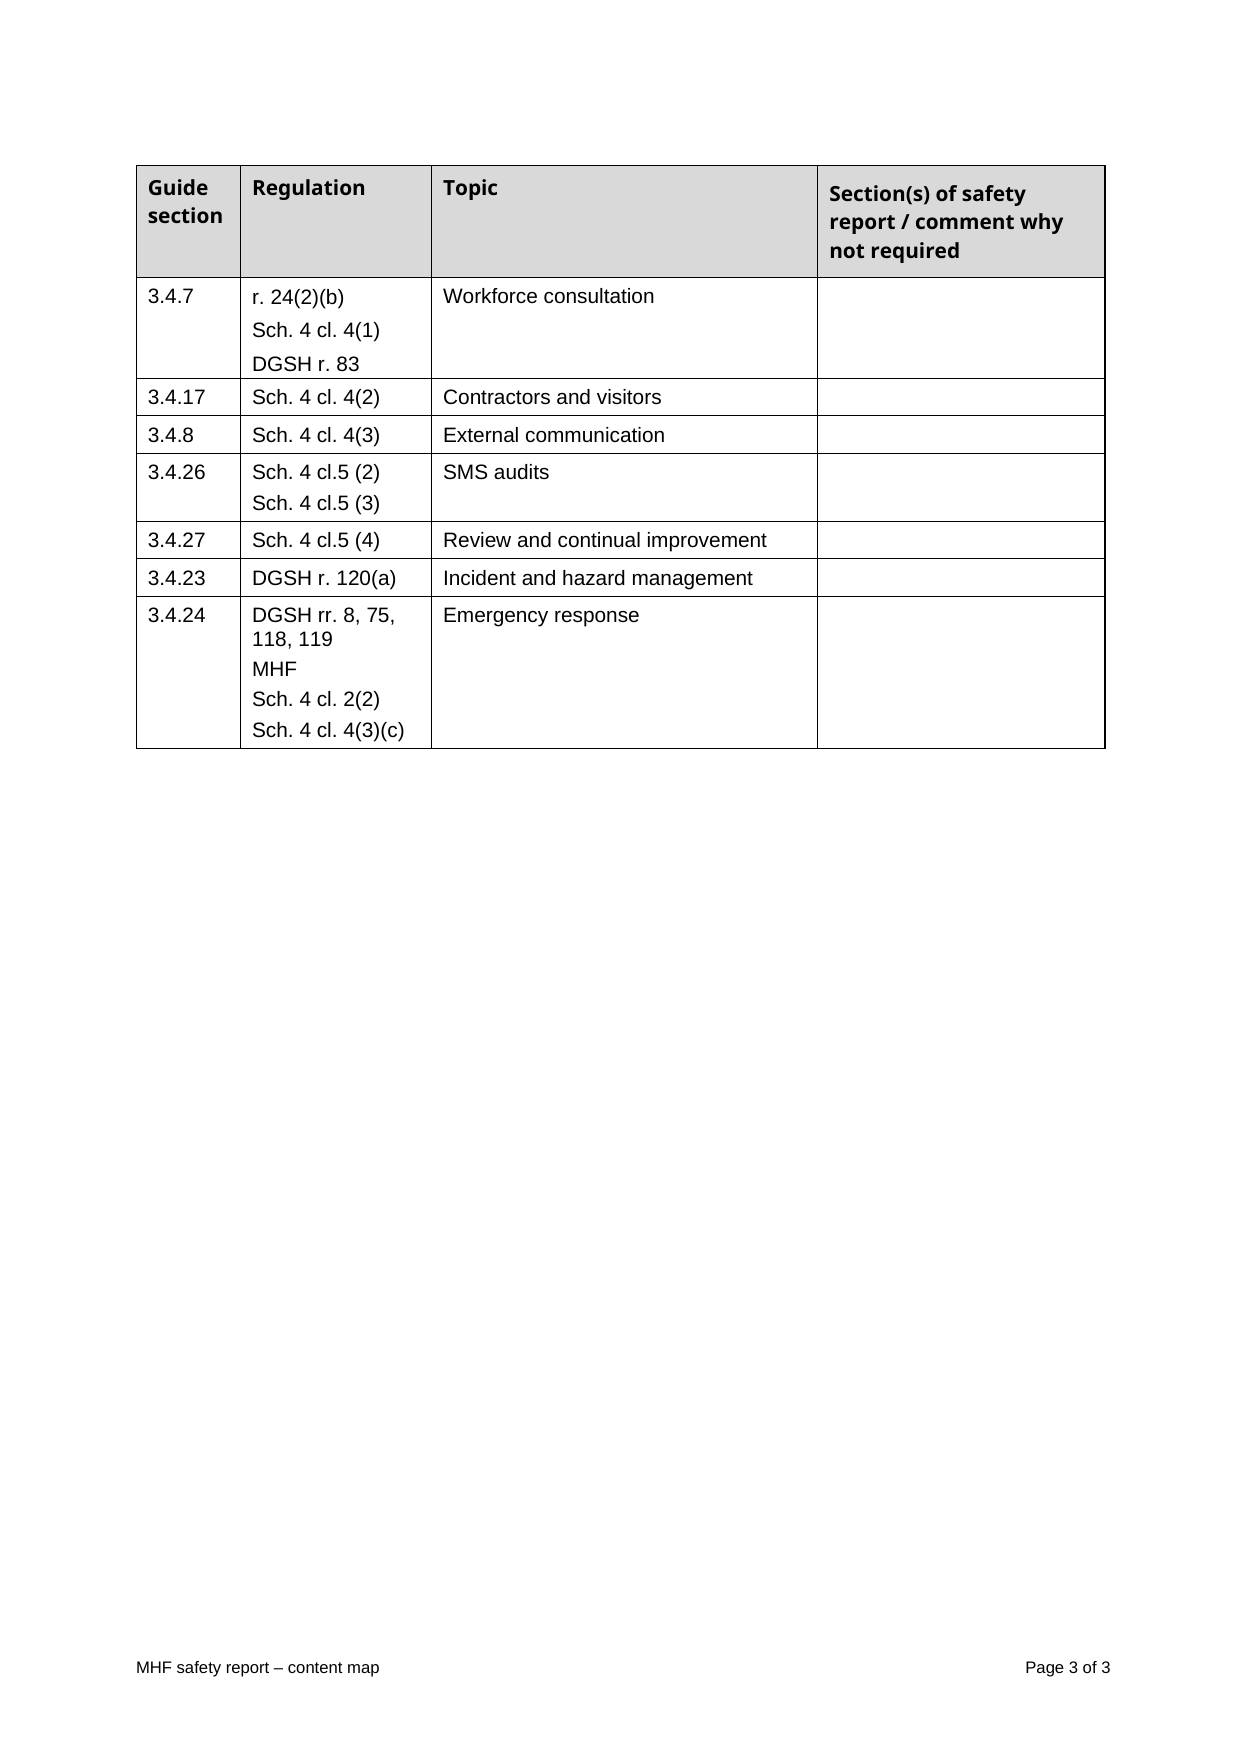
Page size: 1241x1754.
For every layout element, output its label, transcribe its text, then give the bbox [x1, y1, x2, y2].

table_cell [818, 454, 1104, 521]
table_cell r. 24(2)(b) Sch. 4 cl. 4(1) DGSH r. 83 [241, 278, 431, 378]
table_cell Sch. 4 cl.5 (2) Sch. 4 cl.5 (3) [241, 454, 431, 521]
table_header Regulation [241, 166, 431, 277]
table_cell Sch. 4 cl.5 (4) [241, 522, 431, 558]
table_cell 3.4.26 [137, 454, 240, 521]
table_header Topic [432, 166, 817, 277]
table_cell [818, 278, 1104, 378]
table_cell DGSH r. 120(a) [241, 559, 431, 596]
table_cell 3.4.24 [137, 597, 240, 748]
table_cell [818, 416, 1104, 453]
table_cell Incident and hazard management [432, 559, 817, 596]
table_cell 3.4.8 [137, 416, 240, 453]
table_cell Sch. 4 cl. 4(3) [241, 416, 431, 453]
table_cell [818, 379, 1104, 415]
table_cell 3.4.7 [137, 278, 240, 378]
table_cell Contractors and visitors [432, 379, 817, 415]
table_header Section(s) of safety report / comment why not required [818, 166, 1104, 277]
table_cell 3.4.23 [137, 559, 240, 596]
table_cell SMS audits [432, 454, 817, 521]
table_cell [818, 522, 1104, 558]
table_cell External communication [432, 416, 817, 453]
table_cell Sch. 4 cl. 4(2) [241, 379, 431, 415]
table_cell 3.4.17 [137, 379, 240, 415]
table_cell [818, 559, 1104, 596]
table_cell Review and continual improvement [432, 522, 817, 558]
table_cell Workforce consultation [432, 278, 817, 378]
table_cell DGSH rr. 8, 75, 118, 119 MHF Sch. 4 cl. 2(2) Sch. 4 cl. 4(3)(c) [241, 597, 431, 748]
table_cell [818, 597, 1104, 748]
table_cell Emergency response [432, 597, 817, 748]
table_cell 3.4.27 [137, 522, 240, 558]
table_header Guide section [137, 166, 240, 277]
